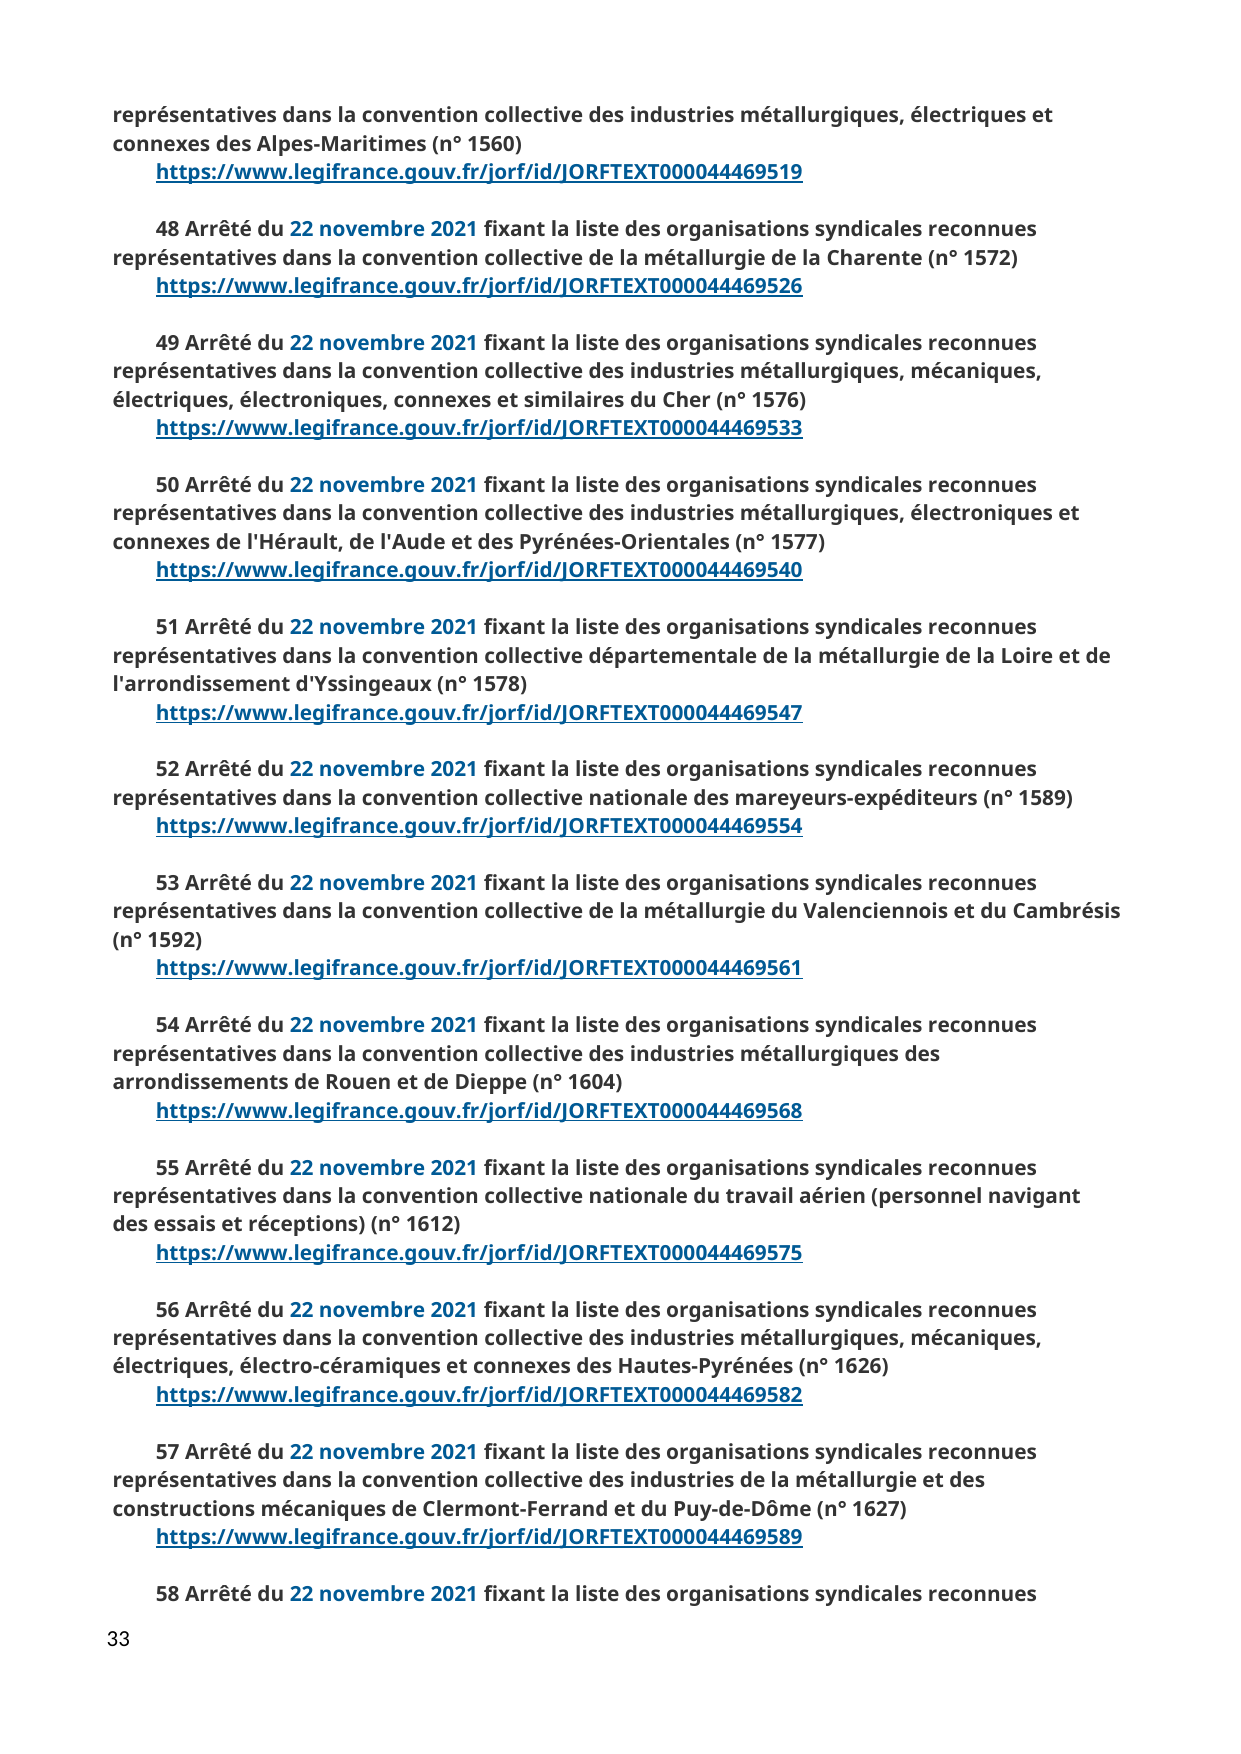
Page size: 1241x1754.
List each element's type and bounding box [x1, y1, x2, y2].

text [112, 100, 1122, 1608]
